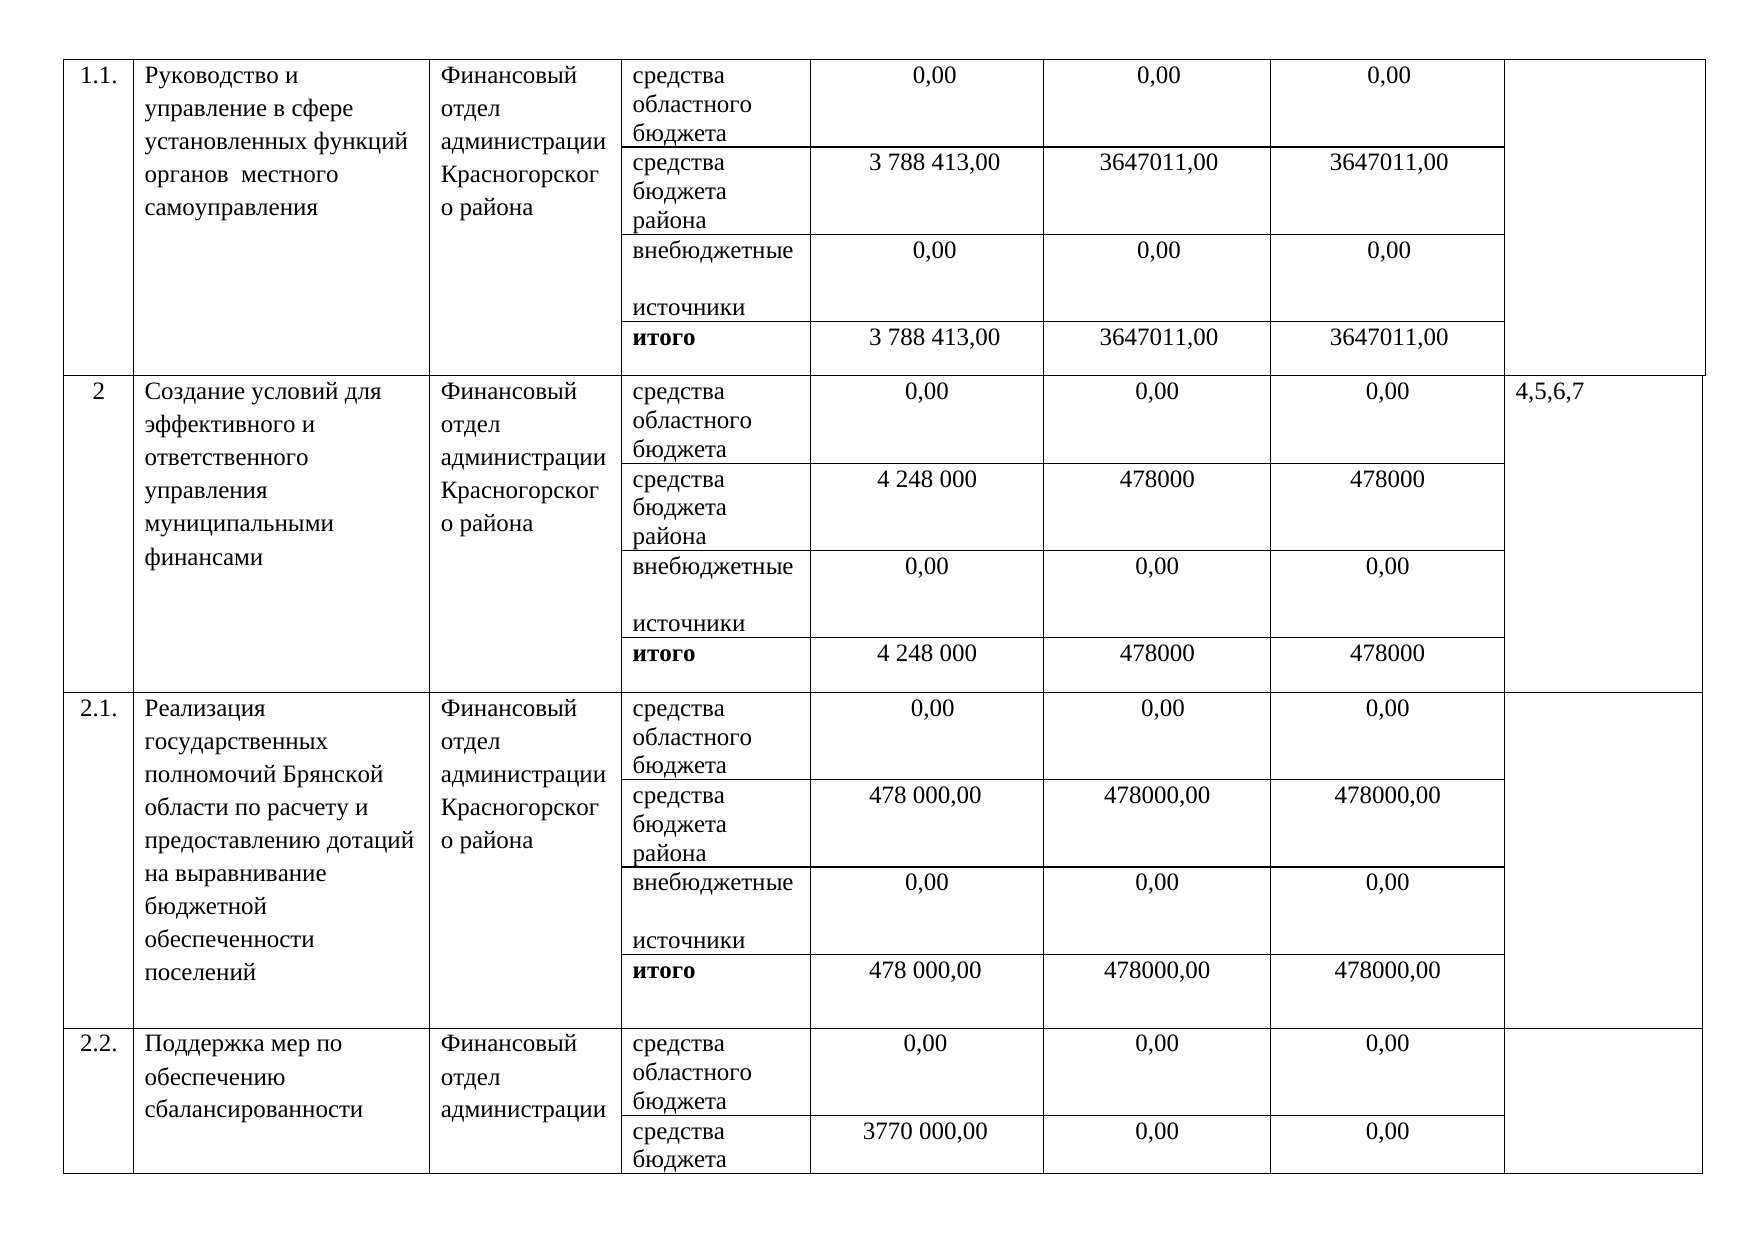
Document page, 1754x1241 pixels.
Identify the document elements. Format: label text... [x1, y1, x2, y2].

table_cell средства областного бюджета [622, 693, 810, 779]
table_cell 0,00 [811, 60, 1043, 146]
table_cell итого [622, 322, 810, 375]
table_cell 0,00 [1044, 376, 1270, 463]
table_cell 0,00 [811, 235, 1043, 321]
table_cell 3647011,00 [1271, 322, 1504, 375]
table_cell итого [622, 955, 810, 1027]
table_cell 0,00 [1044, 1029, 1270, 1115]
table_cell 478000,00 [1044, 780, 1270, 866]
table_cell Финансовый отдел администрации Красногорского района [430, 693, 621, 1027]
table_cell 0,00 [1044, 693, 1270, 779]
table_cell 4 248 000 [811, 638, 1043, 692]
table_cell 478000 [1271, 464, 1504, 550]
table_cell 4 248 000 [811, 464, 1043, 550]
table_cell 2.2. [64, 1029, 133, 1173]
table_cell 4,5,6,7 [1505, 376, 1702, 692]
table_cell Финансовый отдел администрации Красногорского района [430, 1029, 621, 1173]
table_cell 478000,00 [1044, 955, 1270, 1027]
table_cell 0,00 [1271, 376, 1504, 463]
table_cell 1.1. [64, 60, 133, 375]
table_cell 3 788 413,00 [811, 148, 1043, 234]
table_cell 478 000,00 [811, 780, 1043, 866]
table_cell [1505, 1029, 1702, 1173]
table_cell 3647011,00 [1044, 322, 1270, 375]
table_cell 0,00 [1044, 1116, 1270, 1173]
table_cell Создание условий для эффективного и ответственного управления муниципальными финансами [134, 376, 429, 692]
table_cell 3 788 413,00 [811, 322, 1043, 375]
table_cell 0,00 [1271, 235, 1504, 321]
table_cell 478000 [1044, 638, 1270, 692]
table_cell итого [622, 638, 810, 692]
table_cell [430, 60, 621, 375]
table_cell средства бюджета района [622, 148, 810, 234]
table_cell 0,00 [1044, 60, 1270, 146]
table_cell внебюджетные источники [622, 868, 810, 954]
table_cell Реализация государственных полномочий Брянской области по расчету и предоставлению дотаций на выравнивание бюджетной обеспеченности поселений [134, 693, 429, 1027]
table_cell 0,00 [1044, 868, 1270, 954]
table_cell внебюджетные источники [622, 235, 810, 321]
table_cell средства областного бюджета [622, 376, 810, 463]
table_cell 478000,00 [1271, 955, 1504, 1027]
table_cell 0,00 [811, 1029, 1043, 1115]
table_cell 2.1. [64, 693, 133, 1027]
table_cell 0,00 [811, 693, 1043, 779]
table_cell 0,00 [811, 376, 1043, 463]
table_cell 3770 000,00 [811, 1116, 1043, 1173]
table_cell 478000 [1271, 638, 1504, 692]
table_cell 0,00 [1271, 1029, 1504, 1115]
table_cell средства областного бюджета [622, 60, 810, 146]
table_cell 0,00 [1271, 693, 1504, 779]
table_cell 0,00 [1044, 235, 1270, 321]
table_cell 0,00 [1271, 868, 1504, 954]
table_cell 2 [64, 376, 133, 692]
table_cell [622, 1116, 810, 1173]
table_cell 3647011,00 [1271, 148, 1504, 234]
table_cell 0,00 [1271, 60, 1504, 146]
table_cell внебюджетные источники [622, 551, 810, 637]
table_cell средства бюджета района [622, 780, 810, 866]
table_cell 478000 [1044, 464, 1270, 550]
table_cell [1505, 60, 1705, 375]
table_cell средства областного бюджета [622, 1029, 810, 1115]
table_cell 478000,00 [1271, 780, 1504, 866]
table_cell Поддержка мер по обеспечению сбалансированности бюджетов поселений [134, 1029, 429, 1173]
table_cell средства бюджета района [622, 464, 810, 550]
table_cell 0,00 [1271, 551, 1504, 637]
table_cell Руководство и управление в сфере установленных функций органов местного самоуправления [134, 60, 429, 375]
table_cell [1505, 693, 1702, 1027]
table_cell 0,00 [1271, 1116, 1504, 1173]
table_cell 0,00 [1044, 551, 1270, 637]
table_cell 0,00 [811, 868, 1043, 954]
table_cell Финансовый отдел администрации Красногорского района [430, 376, 621, 692]
table_cell 0,00 [811, 551, 1043, 637]
table_cell 478 000,00 [811, 955, 1043, 1027]
table_cell 3647011,00 [1044, 148, 1270, 234]
